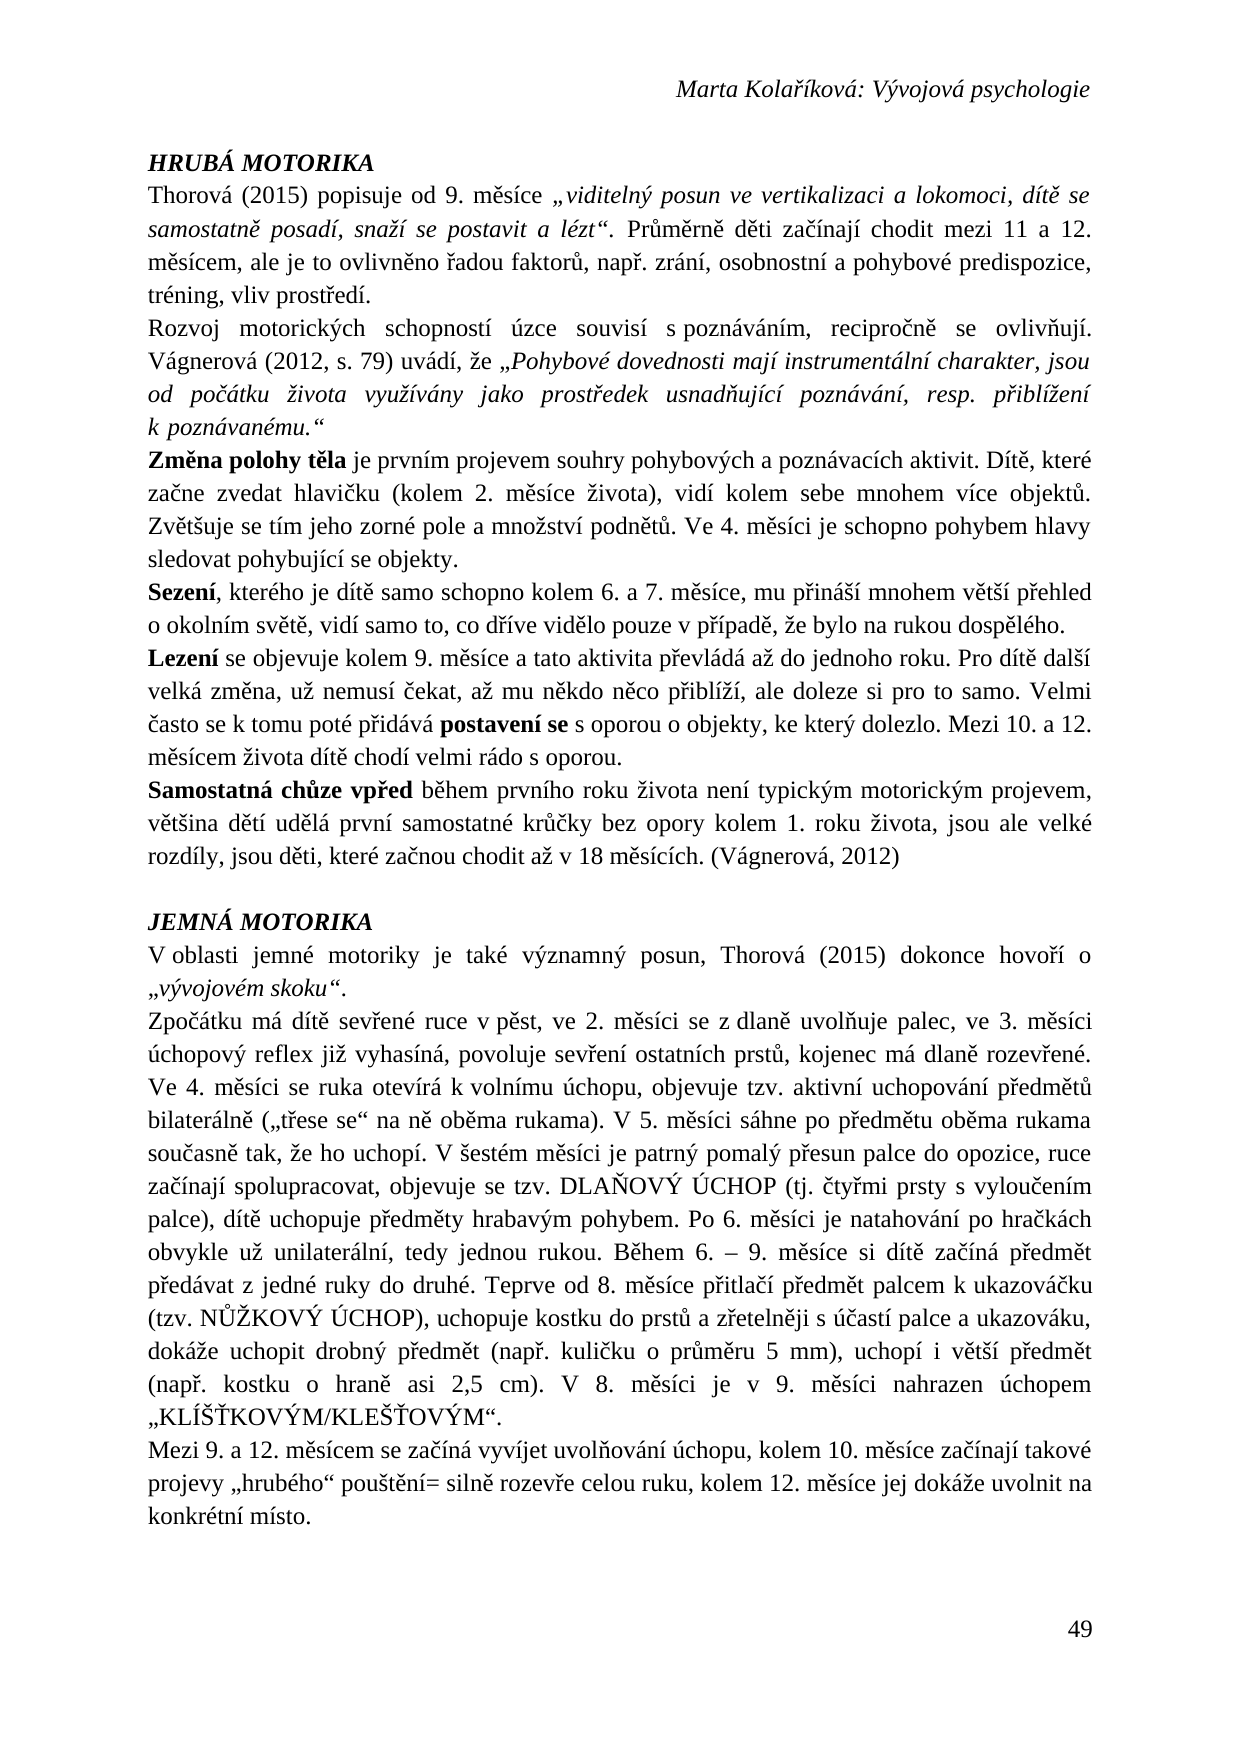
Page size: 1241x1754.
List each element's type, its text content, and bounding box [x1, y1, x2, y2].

text Změna polohy těla je prvním projevem souhry pohybových a poznávacích aktivit. Dítě, které začne zvedat hlavičku (kolem 2. měsíce života), vidí kolem sebe mnohem více objektů. Zvětšuje se tím jeho zorné pole a množství podnětů. Ve 4. měsíci je schopno pohybem hlavy sledovat pohybující se objekty. [148, 445, 1093, 573]
text Zpočátku má dítě sevřené ruce v pěst, ve 2. měsíci se z dlaně uvolňuje palec, ve 3. měsíci úchopový reflex již vyhasíná, povoluje sevření ostatních prstů, kojenec má dlaně rozevřené. Ve 4. měsíci se ruka otevírá k volnímu úchopu, objevuje tzv. aktivní uchopování předmětů bilaterálně („třese se“ na ně oběma rukama). V 5. měsíci sáhne po předmětu oběma rukama současně tak, že ho uchopí. V šestém měsíci je patrný pomalý přesun palce do opozice, ruce začínají spolupracovat, objevuje se tzv. DLAŇOVÝ ÚCHOP (tj. čtyřmi prsty s vyloučením palce), dítě uchopuje předměty hrabavým pohybem. Po 6. měsíci je natahování po hračkách obvykle už unilaterální, tedy jednou rukou. Během 6. – 9. měsíce si dítě začíná předmět předávat z jedné ruky do druhé. Teprve od 8. měsíce přitlačí předmět palcem k ukazováčku (tzv. NŮŽKOVÝ ÚCHOP), uchopuje kostku do prstů a zřetelněji s účastí palce a ukazováku, dokáže uchopit drobný předmět (např. kuličku o průměru 5 mm), uchopí i větší předmět (např. kostku o hraně asi 2,5 cm). V 8. měsíci je v 9. měsíci nahrazen úchopem „KLÍŠŤKOVÝM/KLEŠŤOVÝM“. [148, 1006, 1093, 1431]
text HRUBÁ MOTORIKA [148, 148, 1093, 176]
text Samostatná chůze vpřed během prvního roku života není typickým motorickým projevem, většina dětí udělá první samostatné krůčky bez opory kolem 1. roku života, jsou ale velké rozdíly, jsou děti, které začnou chodit až v 18 měsících. (Vágnerová, 2012) [148, 775, 1093, 870]
text JEMNÁ MOTORIKA [148, 907, 1093, 936]
text Mezi 9. a 12. měsícem se začíná vyvíjet uvolňování úchopu, kolem 10. měsíce začínají takové projevy „hrubého“ pouštění= silně rozevře celou ruku, kolem 12. měsíce jej dokáže uvolnit na konkrétní místo. [148, 1435, 1093, 1530]
text Sezení, kterého je dítě samo schopno kolem 6. a 7. měsíce, mu přináší mnohem větší přehled o okolním světě, vidí samo to, co dříve vidělo pouze v případě, že bylo na rukou dospělého. [148, 577, 1093, 639]
text Rozvoj motorických schopností úzce souvisí s poznáváním, recipročně se ovlivňují. Vágnerová (2012, s. 79) uvádí, že „Pohybové dovednosti mají instrumentální charakter, jsou od počátku života využívány jako prostředek usnadňující poznávání, resp. přiblížení k poznávanému.“ [148, 313, 1093, 441]
text V oblasti jemné motoriky je také významný posun, Thorová (2015) dokonce hovoří o „vývojovém skoku“. [148, 940, 1093, 1002]
text Thorová (2015) popisuje od 9. měsíce „viditelný posun ve vertikalizaci a lokomoci, dítě se samostatně posadí, snaží se postavit a lézt“. Průměrně děti začínají chodit mezi 11 a 12. měsícem, ale je to ovlivněno řadou faktorů, např. zrání, osobnostní a pohybové predispozice, tréning, vliv prostředí. [148, 181, 1093, 308]
text Lezení se objevuje kolem 9. měsíce a tato aktivita převládá až do jednoho roku. Pro dítě další velká změna, už nemusí čekat, až mu někdo něco přiblíží, ale doleze si pro to samo. Velmi často se k tomu poté přidává postavení se s oporou o objekty, ke který dolezlo. Mezi 10. a 12. měsícem života dítě chodí velmi rádo s oporou. [148, 643, 1093, 771]
